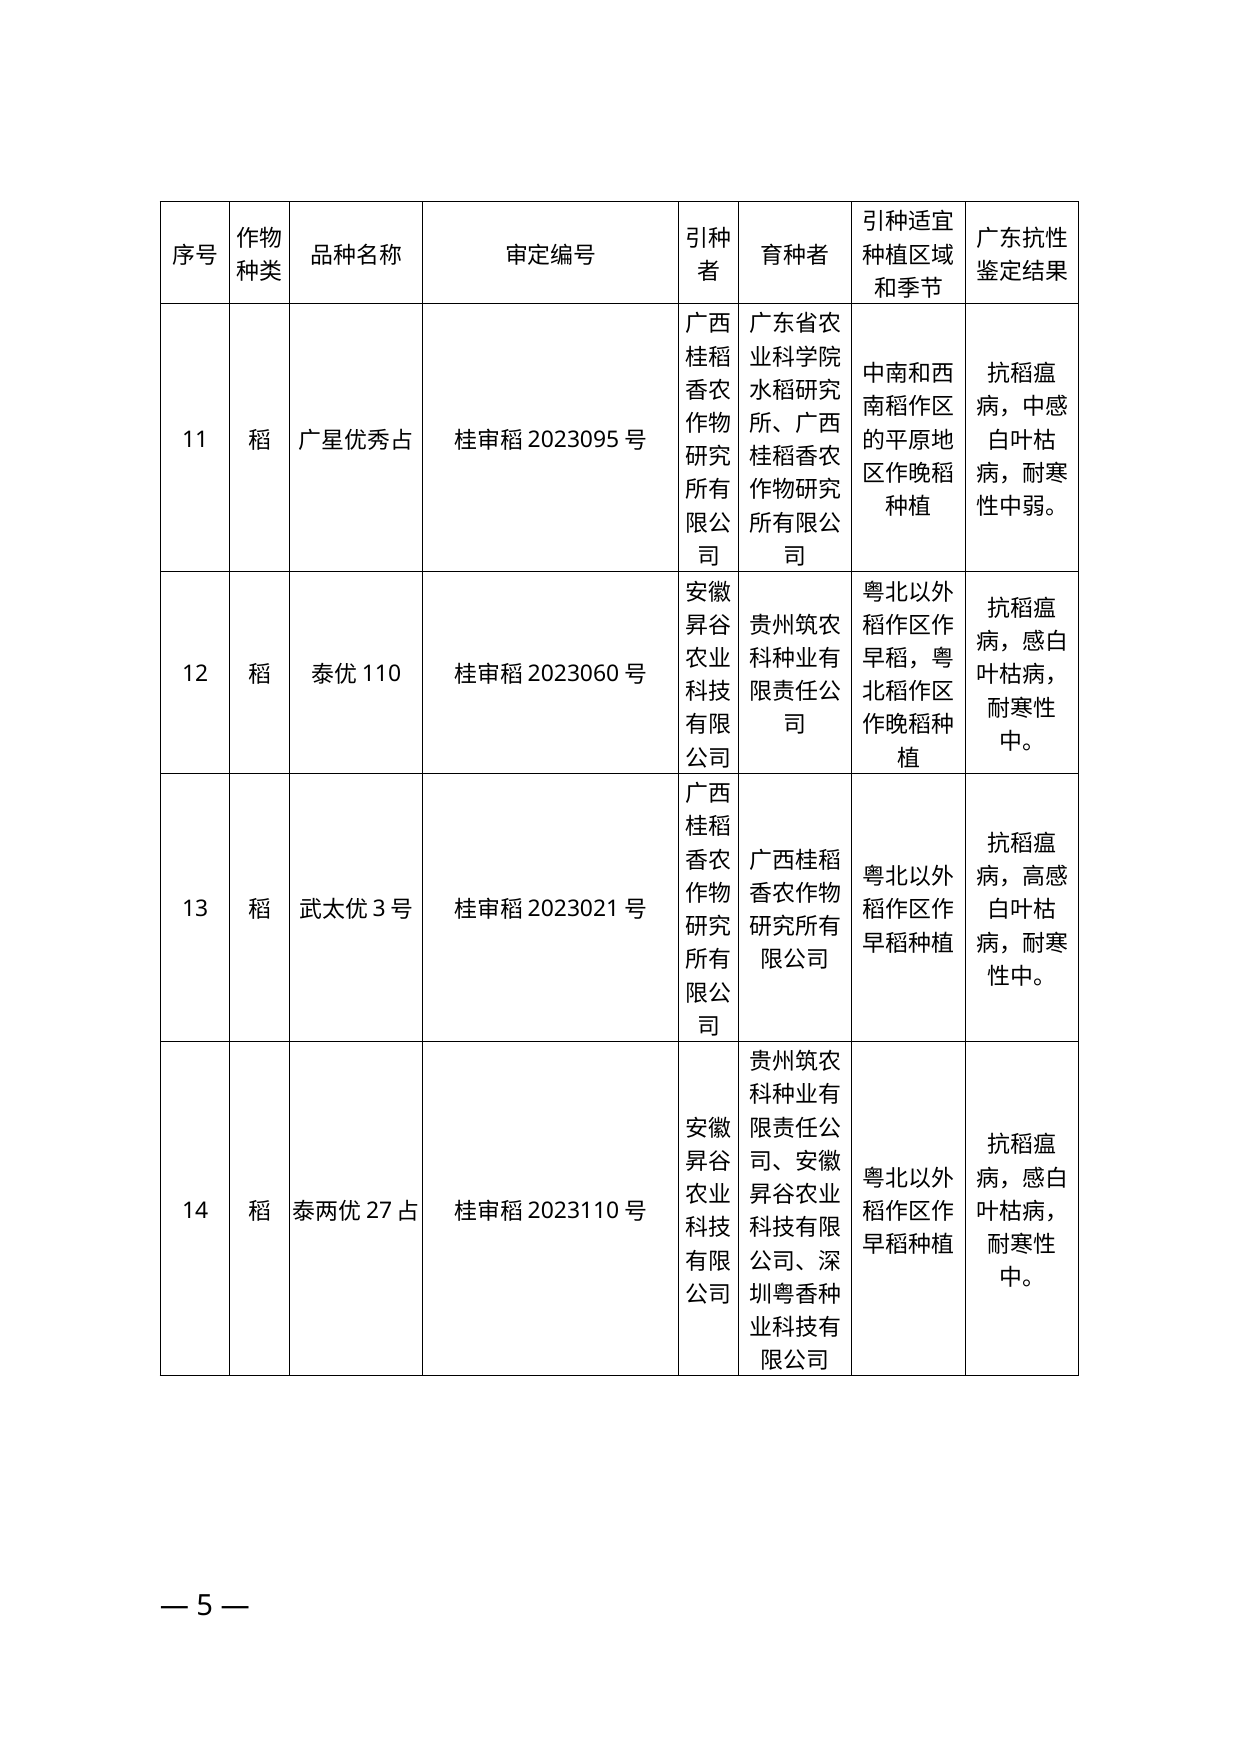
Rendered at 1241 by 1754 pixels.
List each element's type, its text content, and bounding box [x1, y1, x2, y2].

table_cell 稻 [230, 1042, 289, 1375]
table_cell 广东省农业科学院水稻研究所、广西桂稻香农作物研究所有限公司 [739, 304, 851, 571]
table_cell 贵州筑农科种业有限责任公司、安徽昇谷农业科技有限公司、深圳粤香种业科技有限公司 [739, 1042, 851, 1375]
table_cell 广西桂稻香农作物研究所有限公司 [739, 774, 851, 1041]
table_cell 抗稻瘟病，感白叶枯病，耐寒性中。 [966, 572, 1078, 773]
table_cell 粤北以外稻作区作早稻种植 [852, 1042, 965, 1375]
table_cell 贵州筑农科种业有限责任公司 [739, 572, 851, 773]
table_cell 广西桂稻香农作物研究所有限公司 [679, 304, 738, 571]
table_cell 桂审稻2023095号 [423, 304, 678, 571]
table_cell 武太优3号 [290, 774, 422, 1041]
table_cell 桂审稻2023110号 [423, 1042, 678, 1375]
table_cell 中南和西南稻作区的平原地区作晚稻种植 [852, 304, 965, 571]
table_cell 11 [161, 304, 229, 571]
table_cell 稻 [230, 572, 289, 773]
table_cell 桂审稻2023021号 [423, 774, 678, 1041]
table_cell 泰两优27占 [290, 1042, 422, 1375]
table_header 品种名称 [290, 202, 422, 303]
table_cell 广星优秀占 [290, 304, 422, 571]
table_cell 安徽昇谷农业科技有限公司 [679, 572, 738, 773]
table_cell 12 [161, 572, 229, 773]
table_header 审定编号 [423, 202, 678, 303]
table_cell 抗稻瘟病，感白叶枯病，耐寒性中。 [966, 1042, 1078, 1375]
table_header 育种者 [739, 202, 851, 303]
table_cell 粤北以外稻作区作早稻，粤北稻作区作晚稻种植 [852, 572, 965, 773]
table_header 广东抗性鉴定结果 [966, 202, 1078, 303]
table_cell 14 [161, 1042, 229, 1375]
table_header 引种者 [679, 202, 738, 303]
table_header 引种适宜种植区域和季节 [852, 202, 965, 303]
table_cell 抗稻瘟病，中感白叶枯病，耐寒性中弱。 [966, 304, 1078, 571]
table_header 作物种类 [230, 202, 289, 303]
table_cell 稻 [230, 774, 289, 1041]
table_cell 广西桂稻香农作物研究所有限公司 [679, 774, 738, 1041]
table_cell 泰优110 [290, 572, 422, 773]
table_header 序号 [161, 202, 229, 303]
table_cell 稻 [230, 304, 289, 571]
table_cell 粤北以外稻作区作早稻种植 [852, 774, 965, 1041]
table_cell 13 [161, 774, 229, 1041]
table_cell 抗稻瘟病，高感白叶枯病，耐寒性中。 [966, 774, 1078, 1041]
table_cell 桂审稻2023060号 [423, 572, 678, 773]
table_cell 安徽昇谷农业科技有限公司 [679, 1042, 738, 1375]
